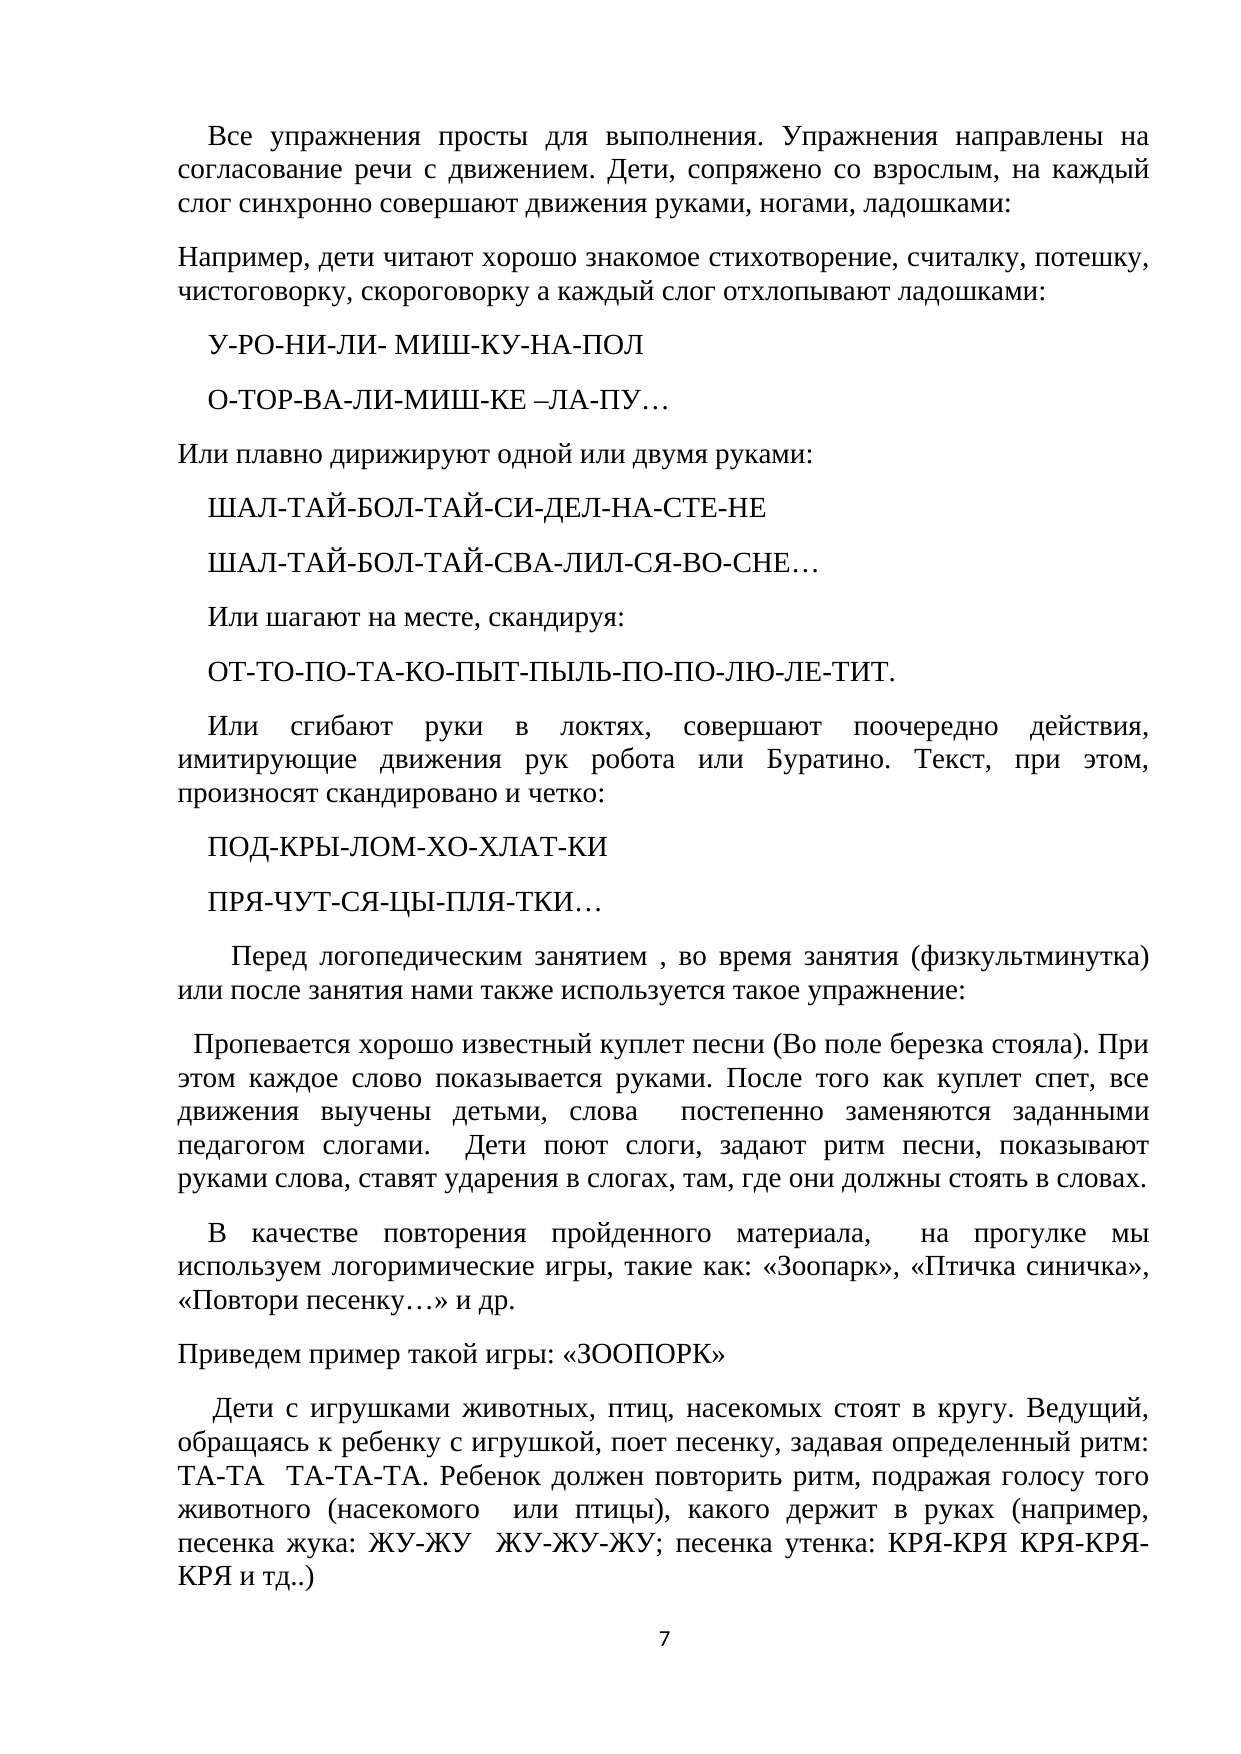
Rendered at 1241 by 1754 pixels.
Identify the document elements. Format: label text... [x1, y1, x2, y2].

text ОТ-ТО-ПО-ТА-КО-ПЫТ-ПЫЛЬ-ПО-ПО-ЛЮ-ЛЕ-ТИТ. [177, 654, 1150, 687]
text Например, дети читают хорошо знакомое стихотворение, считалку, потешку, чистоговорку, скороговорку а каждый слог отхлопывают ладошками: [177, 239, 1150, 307]
text У-РО-НИ-ЛИ- МИШ-КУ-НА-ПОЛ [177, 327, 1150, 361]
text Или плавно дирижируют одной или двумя руками: [177, 436, 1150, 470]
text В качестве повторения пройденного материала, на прогулке мы используем логоримические игры, такие как: «Зоопарк», «Птичка синичка», «Повтори песенку…» и др. [177, 1215, 1150, 1315]
text ШАЛ-ТАЙ-БОЛ-ТАЙ-СВА-ЛИЛ-СЯ-ВО-СНЕ… [177, 545, 1150, 578]
text ПРЯ-ЧУТ-СЯ-ЦЫ-ПЛЯ-ТКИ… [177, 884, 1150, 917]
text Приведем пример такой игры: «ЗООПОРК» [177, 1336, 1150, 1370]
text ПОД-КРЫ-ЛОМ-ХО-ХЛАТ-КИ [177, 829, 1150, 863]
text Все упражнения просты для выполнения. Упражнения направлены на согласование речи с движением. Дети, сопряжено со взрослым, на каждый слог синхронно совершают движения руками, ногами, ладошками: [177, 118, 1150, 219]
text ШАЛ-ТАЙ-БОЛ-ТАЙ-СИ-ДЕЛ-НА-СТЕ-НЕ [177, 491, 1150, 524]
text Пропевается хорошо известный куплет песни (Во поле березка стояла). При этом каждое слово показывается руками. После того как куплет спет, все движения выучены детьми, слова постепенно заменяются заданными педагогом слогами. Дети поют слоги, задают ритм песни, показывают руками слова, ставят ударения в слогах, там, где они должны стоять в словах. [177, 1026, 1150, 1194]
text Дети с игрушками животных, птиц, насекомых стоят в кругу. Ведущий, обращаясь к ребенку с игрушкой, поет песенку, задавая определенный ритм: ТА-ТА ТА-ТА-ТА. Ребенок должен повторить ритм, подражая голосу того животного (насекомого или птицы), какого держит в руках (например, песенка жука: ЖУ-ЖУ ЖУ-ЖУ-ЖУ; песенка утенка: КРЯ-КРЯ КРЯ-КРЯ-КРЯ и тд..) [177, 1391, 1150, 1592]
text Или шагают на месте, скандируя: [177, 599, 1150, 633]
text О-ТОР-ВА-ЛИ-МИШ-КЕ –ЛА-ПУ… [177, 382, 1150, 415]
text Или сгибают руки в локтях, совершают поочередно действия, имитирующие движения рук робота или Буратино. Текст, при этом, произносят скандировано и четко: [177, 708, 1150, 809]
text Перед логопедическим занятием , во время занятия (физкультминутка) или после занятия нами также используется такое упражнение: [177, 938, 1150, 1005]
